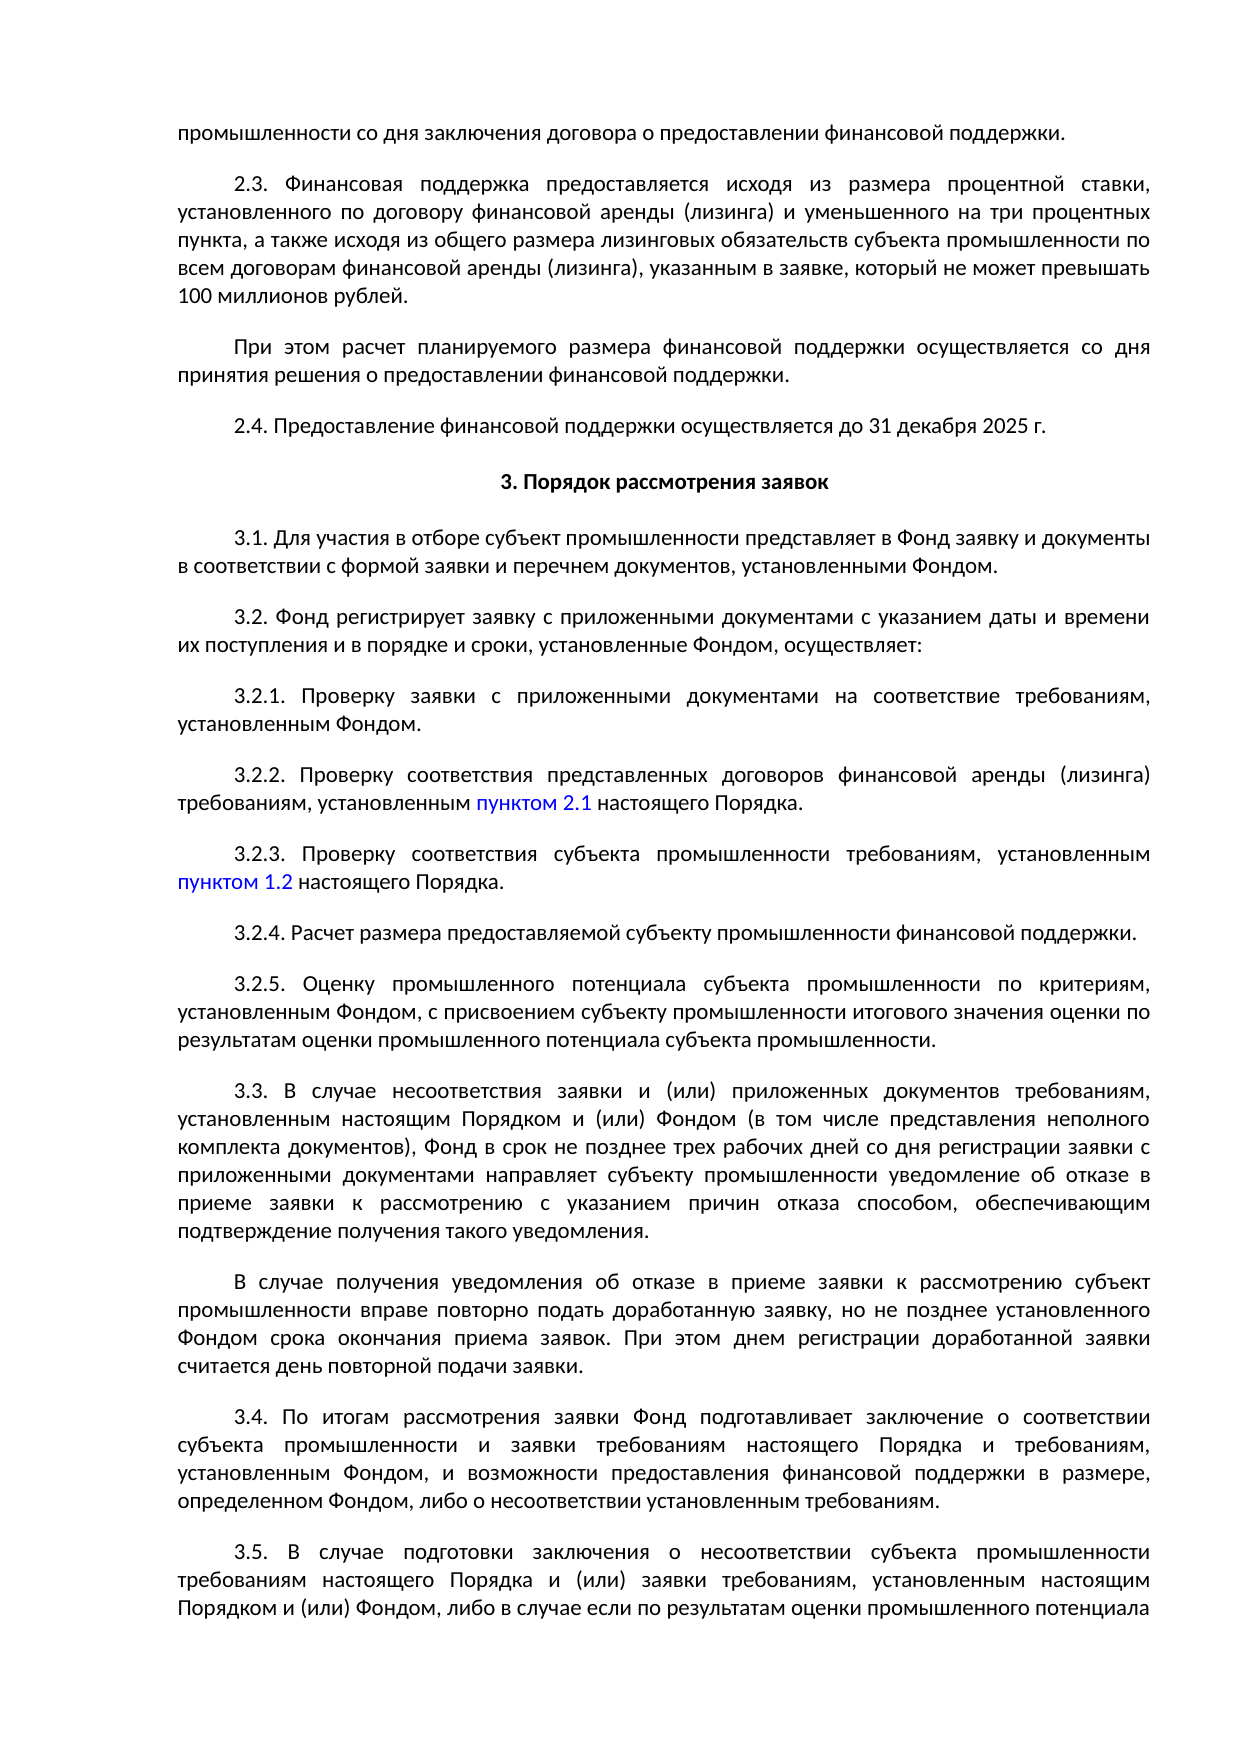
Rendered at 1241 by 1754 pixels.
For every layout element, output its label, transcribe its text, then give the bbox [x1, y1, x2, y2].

text 3.2.2. Проверку соответствия представленных договоров финансовой аренды (лизинга) требованиям, установленным пунктом 2.1 настоящего Порядка. [177, 760, 1152, 816]
text 3.2.4. Расчет размера предоставляемой субъекту промышленности финансовой поддержки. [177, 918, 1152, 946]
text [177, 118, 1152, 146]
text 3.4. По итогам рассмотрения заявки Фонд подготавливает заключение о соответствии субъекта промышленности и заявки требованиям настоящего Порядка и требованиям, установленным Фондом, и возможности предоставления финансовой поддержки в размере, определенном Фондом, либо о несоответствии установленным требованиям. [177, 1402, 1152, 1514]
text 2.4. Предоставление финансовой поддержки осуществляется до 31 декабря 2025 г. [177, 411, 1152, 439]
text 3.2.3. Проверку соответствия субъекта промышленности требованиям, установленным пунктом 1.2 настоящего Порядка. [177, 839, 1152, 895]
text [177, 1537, 1152, 1621]
text 3.2.5. Оценку промышленного потенциала субъекта промышленности по критериям, установленным Фондом, с присвоением субъекту промышленности итогового значения оценки по результатам оценки промышленного потенциала субъекта промышленности. [177, 969, 1152, 1053]
text 3.1. Для участия в отборе субъект промышленности представляет в Фонд заявку и документы в соответствии с формой заявки и перечнем документов, установленными Фондом. [177, 523, 1152, 579]
text 3.2. Фонд регистрирует заявку с приложенными документами с указанием даты и времени их поступления и в порядке и сроки, установленные Фондом, осуществляет: [177, 602, 1152, 658]
title 3. Порядок рассмотрения заявок [177, 467, 1152, 495]
text 2.3. Финансовая поддержка предоставляется исходя из размера процентной ставки, установленного по договору финансовой аренды (лизинга) и уменьшенного на три процентных пункта, а также исходя из общего размера лизинговых обязательств субъекта промышленности по всем договорам финансовой аренды (лизинга), указанным в заявке, который не может превышать 100 миллионов рублей. [177, 169, 1152, 309]
text При этом расчет планируемого размера финансовой поддержки осуществляется со дня принятия решения о предоставлении финансовой поддержки. [177, 332, 1152, 388]
text В случае получения уведомления об отказе в приеме заявки к рассмотрению субъект промышленности вправе повторно подать доработанную заявку, но не позднее установленного Фондом срока окончания приема заявок. При этом днем регистрации доработанной заявки считается день повторной подачи заявки. [177, 1267, 1152, 1379]
text 3.2.1. Проверку заявки с приложенными документами на соответствие требованиям, установленным Фондом. [177, 681, 1152, 737]
text 3.3. В случае несоответствия заявки и (или) приложенных документов требованиям, установленным настоящим Порядком и (или) Фондом (в том числе представления неполного комплекта документов), Фонд в срок не позднее трех рабочих дней со дня регистрации заявки с приложенными документами направляет субъекту промышленности уведомление об отказе в приеме заявки к рассмотрению с указанием причин отказа способом, обеспечивающим подтверждение получения такого уведомления. [177, 1076, 1152, 1244]
